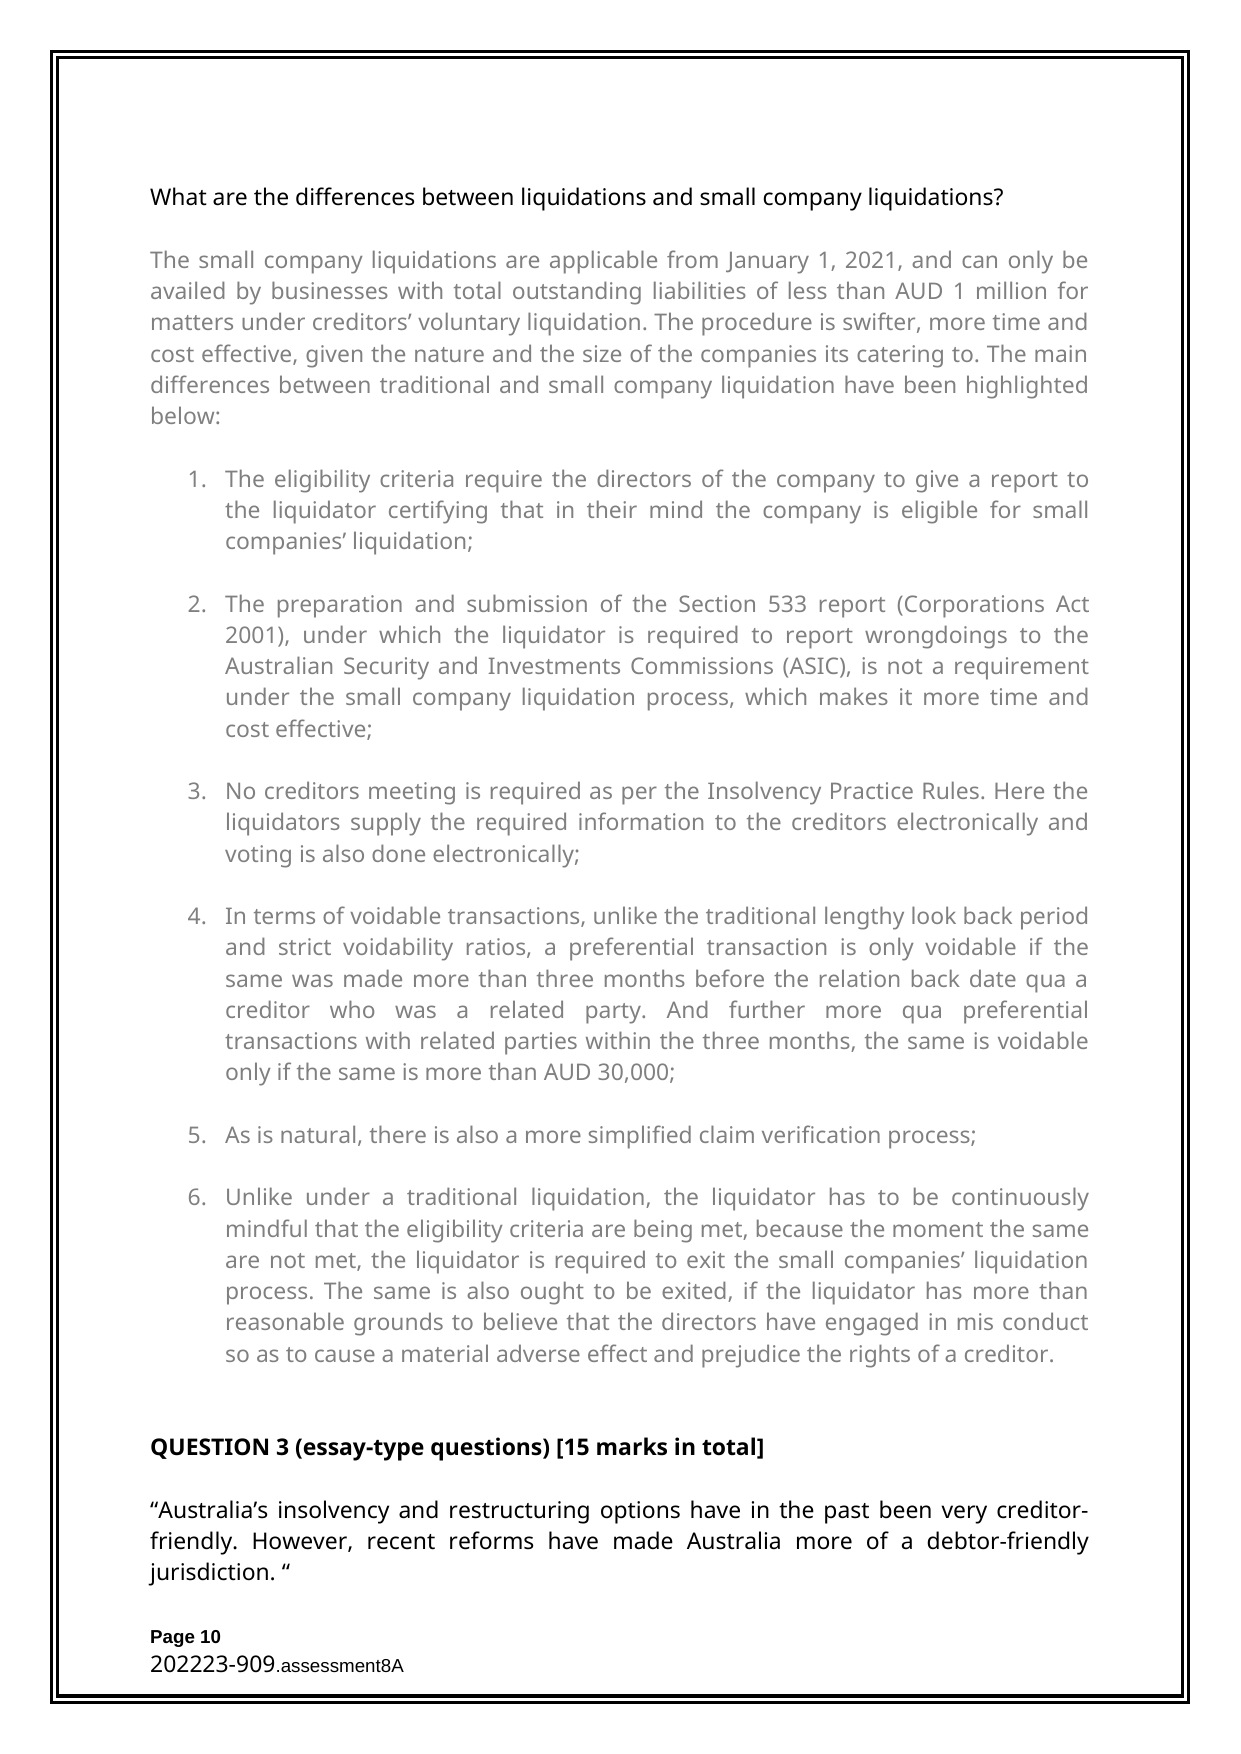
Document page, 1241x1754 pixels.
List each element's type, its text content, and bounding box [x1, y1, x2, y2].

text QUESTION 3 (essay-type questions) [15 marks in total] [150, 1431, 1090, 1462]
text “Australia’s insolvency and restructuring options have in the past been very creditor-friendly. However, recent reforms have made Australia more of a debtor-friendly jurisdiction. “ [150, 1494, 1090, 1587]
list As is natural, there is also a more simplified claim verification process; [187, 1119, 1090, 1150]
list No creditors meeting is required as per the Insolvency Practice Rules. Here the liquidators supply the required information to the creditors electronically and voting is also done electronically; [187, 775, 1090, 869]
list In terms of voidable transactions, unlike the traditional lengthy look back period and strict voidability ratios, a preferential transaction is only voidable if the same was made more than three months before the relation back date qua a creditor who was a related party. And further more qua preferential transactions with related parties within the three months, the same is voidable only if the same is more than AUD 30,000; [187, 900, 1090, 1087]
text What are the differences between liquidations and small company liquidations? [150, 181, 1090, 212]
list Unlike under a traditional liquidation, the liquidator has to be continuously mindful that the eligibility criteria are being met, because the moment the same are not met, the liquidator is required to exit the small companies’ liquidation process. The same is also ought to be exited, if the liquidator has more than reasonable grounds to believe that the directors have engaged in mis conduct so as to cause a material adverse effect and prejudice the rights of a creditor. [187, 1181, 1090, 1369]
text The small company liquidations are applicable from January 1, 2021, and can only be availed by businesses with total outstanding liabilities of less than AUD 1 million for matters under creditors’ voluntary liquidation. The procedure is swifter, more time and cost effective, given the nature and the size of the companies its catering to. The main differences between traditional and small company liquidation have been highlighted below: [150, 244, 1090, 431]
list The preparation and submission of the Section 533 report (Corporations Act 2001), under which the liquidator is required to report wrongdoings to the Australian Security and Investments Commissions (ASIC), is not a requirement under the small company liquidation process, which makes it more time and cost effective; [187, 587, 1090, 744]
list The eligibility criteria require the directors of the company to give a report to the liquidator certifying that in their mind the company is eligible for small companies’ liquidation; [187, 462, 1090, 556]
